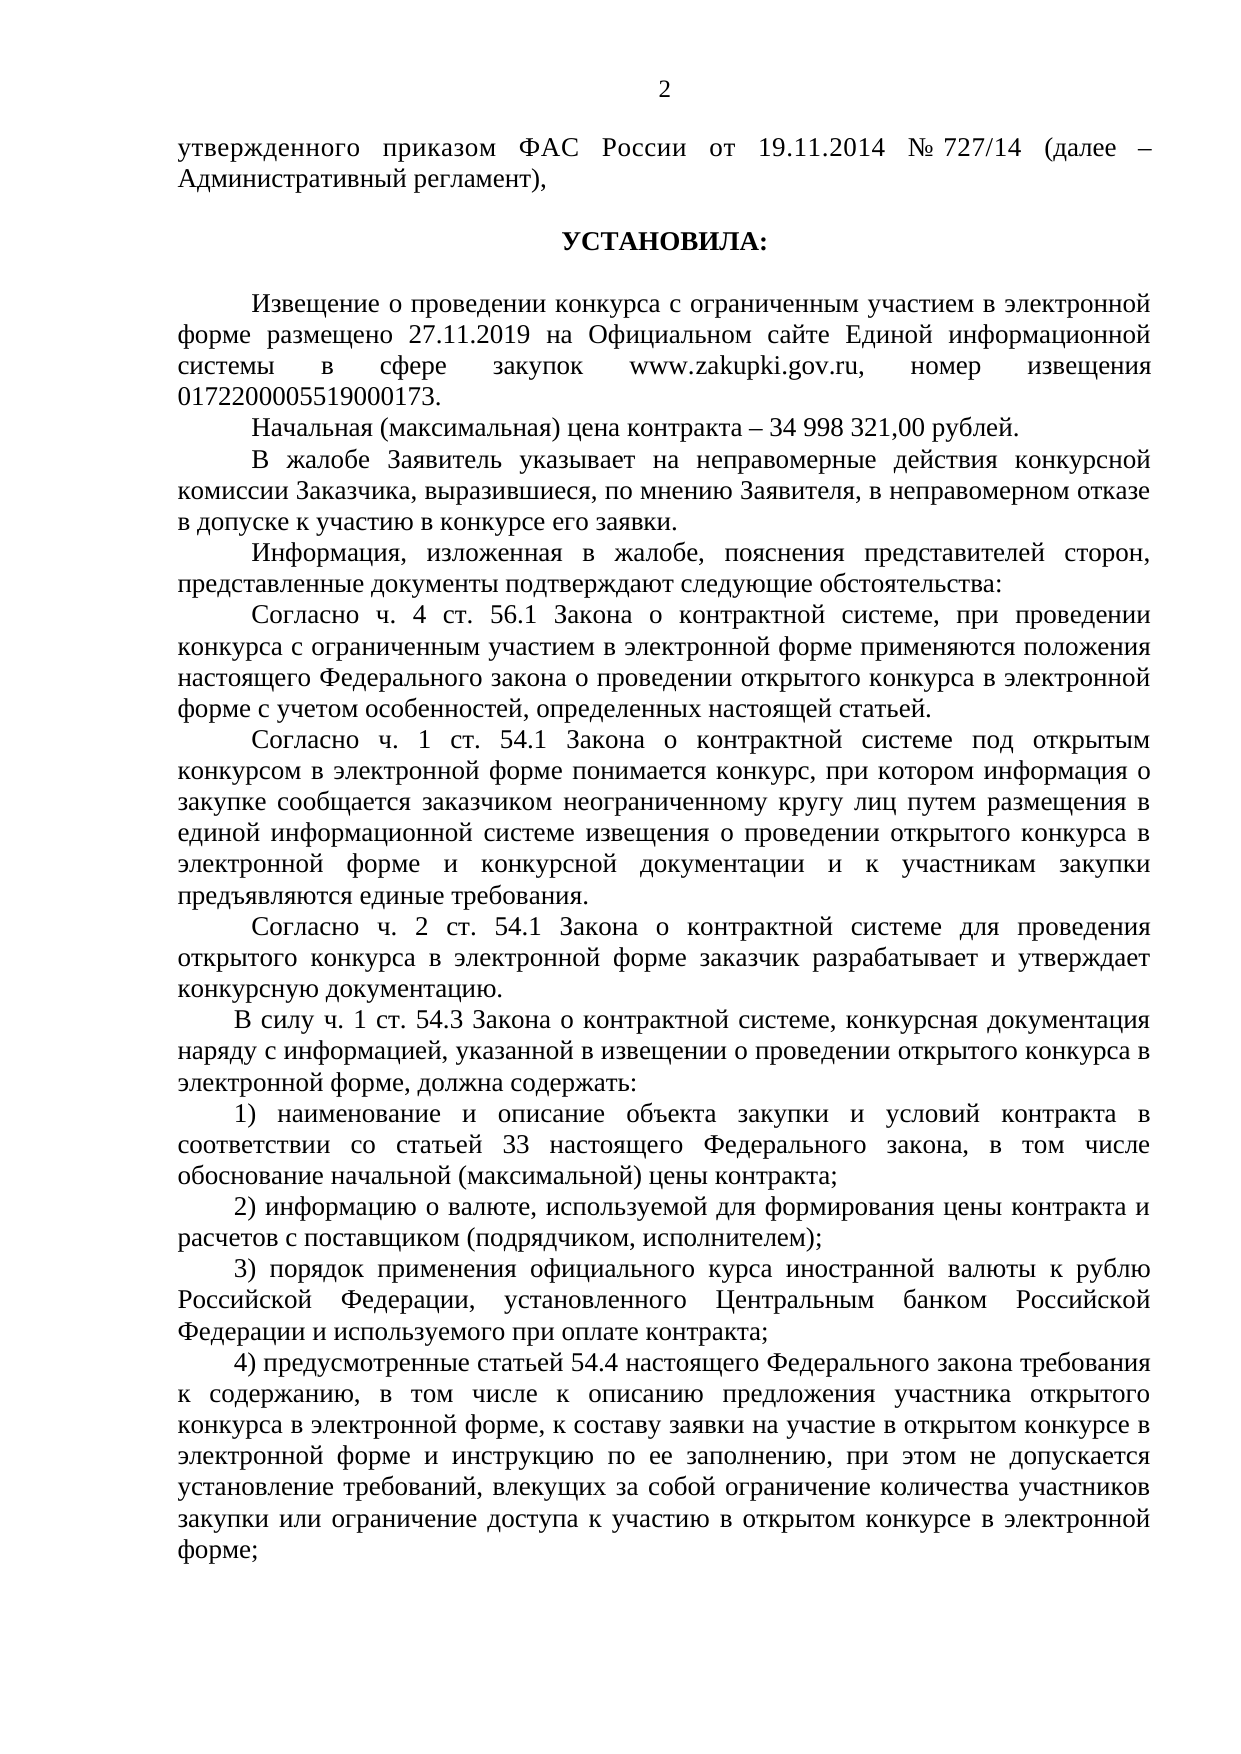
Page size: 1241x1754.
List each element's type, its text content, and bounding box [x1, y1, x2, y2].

text В жалобе Заявитель указывает на неправомерные действия конкурсной комиссии Заказчика, выразившиеся, по мнению Заявителя, в неправомерном отказе в допуске к участию в конкурсе его заявки. [177, 443, 1152, 536]
text УСТАНОВИЛА: [177, 225, 1152, 256]
text 4) предусмотренные статьей 54.4 настоящего Федерального закона требования к содержанию, в том числе к описанию предложения участника открытого конкурса в электронной форме, к составу заявки на участие в открытом конкурсе в электронной форме и инструкцию по ее заполнению, при этом не допускается установление требований, влекущих за собой ограничение количества участников закупки или ограничение доступа к участию в открытом конкурсе в электронной форме; [177, 1346, 1152, 1564]
text 2) информацию о валюте, используемой для формирования цены контракта и расчетов с поставщиком (подрядчиком, исполнителем); [177, 1190, 1152, 1252]
text В силу ч. 1 ст. 54.3 Закона о контрактной системе, конкурсная документация наряду с информацией, указанной в извещении о проведении открытого конкурса в электронной форме, должна содержать: [177, 1003, 1152, 1097]
text Согласно ч. 2 ст. 54.1 Закона о контрактной системе для проведения открытого конкурса в электронной форме заказчик разрабатывает и утверждает конкурсную документацию. [177, 910, 1152, 1003]
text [177, 131, 1152, 193]
text 3) порядок применения официального курса иностранной валюты к рублю Российской Федерации, установленного Центральным банком Российской Федерации и используемого при оплате контракта; [177, 1252, 1152, 1346]
text Согласно ч. 4 ст. 56.1 Закона о контрактной системе, при проведении конкурса с ограниченным участием в электронной форме применяются положения настоящего Федерального закона о проведении открытого конкурса в электронной форме с учетом особенностей, определенных настоящей статьей. [177, 598, 1152, 723]
text 1) наименование и описание объекта закупки и условий контракта в соответствии со статьей 33 настоящего Федерального закона, в том числе обоснование начальной (максимальной) цены контракта; [177, 1097, 1152, 1190]
text Информация, изложенная в жалобе, пояснения представителей сторон, представленные документы подтверждают следующие обстоятельства: [177, 536, 1152, 598]
text Извещение о проведении конкурса с ограниченным участием в электронной форме размещено 27.11.2019 на Официальном сайте Единой информационной системы в сфере закупок www.zakupki.gov.ru, номер извещения 0172200005519000173. [177, 287, 1152, 412]
text Согласно ч. 1 ст. 54.1 Закона о контрактной системе под открытым конкурсом в электронной форме понимается конкурс, при котором информация о закупке сообщается заказчиком неограниченному кругу лиц путем размещения в единой информационной системе извещения о проведении открытого конкурса в электронной форме и конкурсной документации и к участникам закупки предъявляются единые требования. [177, 723, 1152, 910]
text Начальная (максимальная) цена контракта – 34 998 321,00 рублей. [177, 412, 1152, 443]
